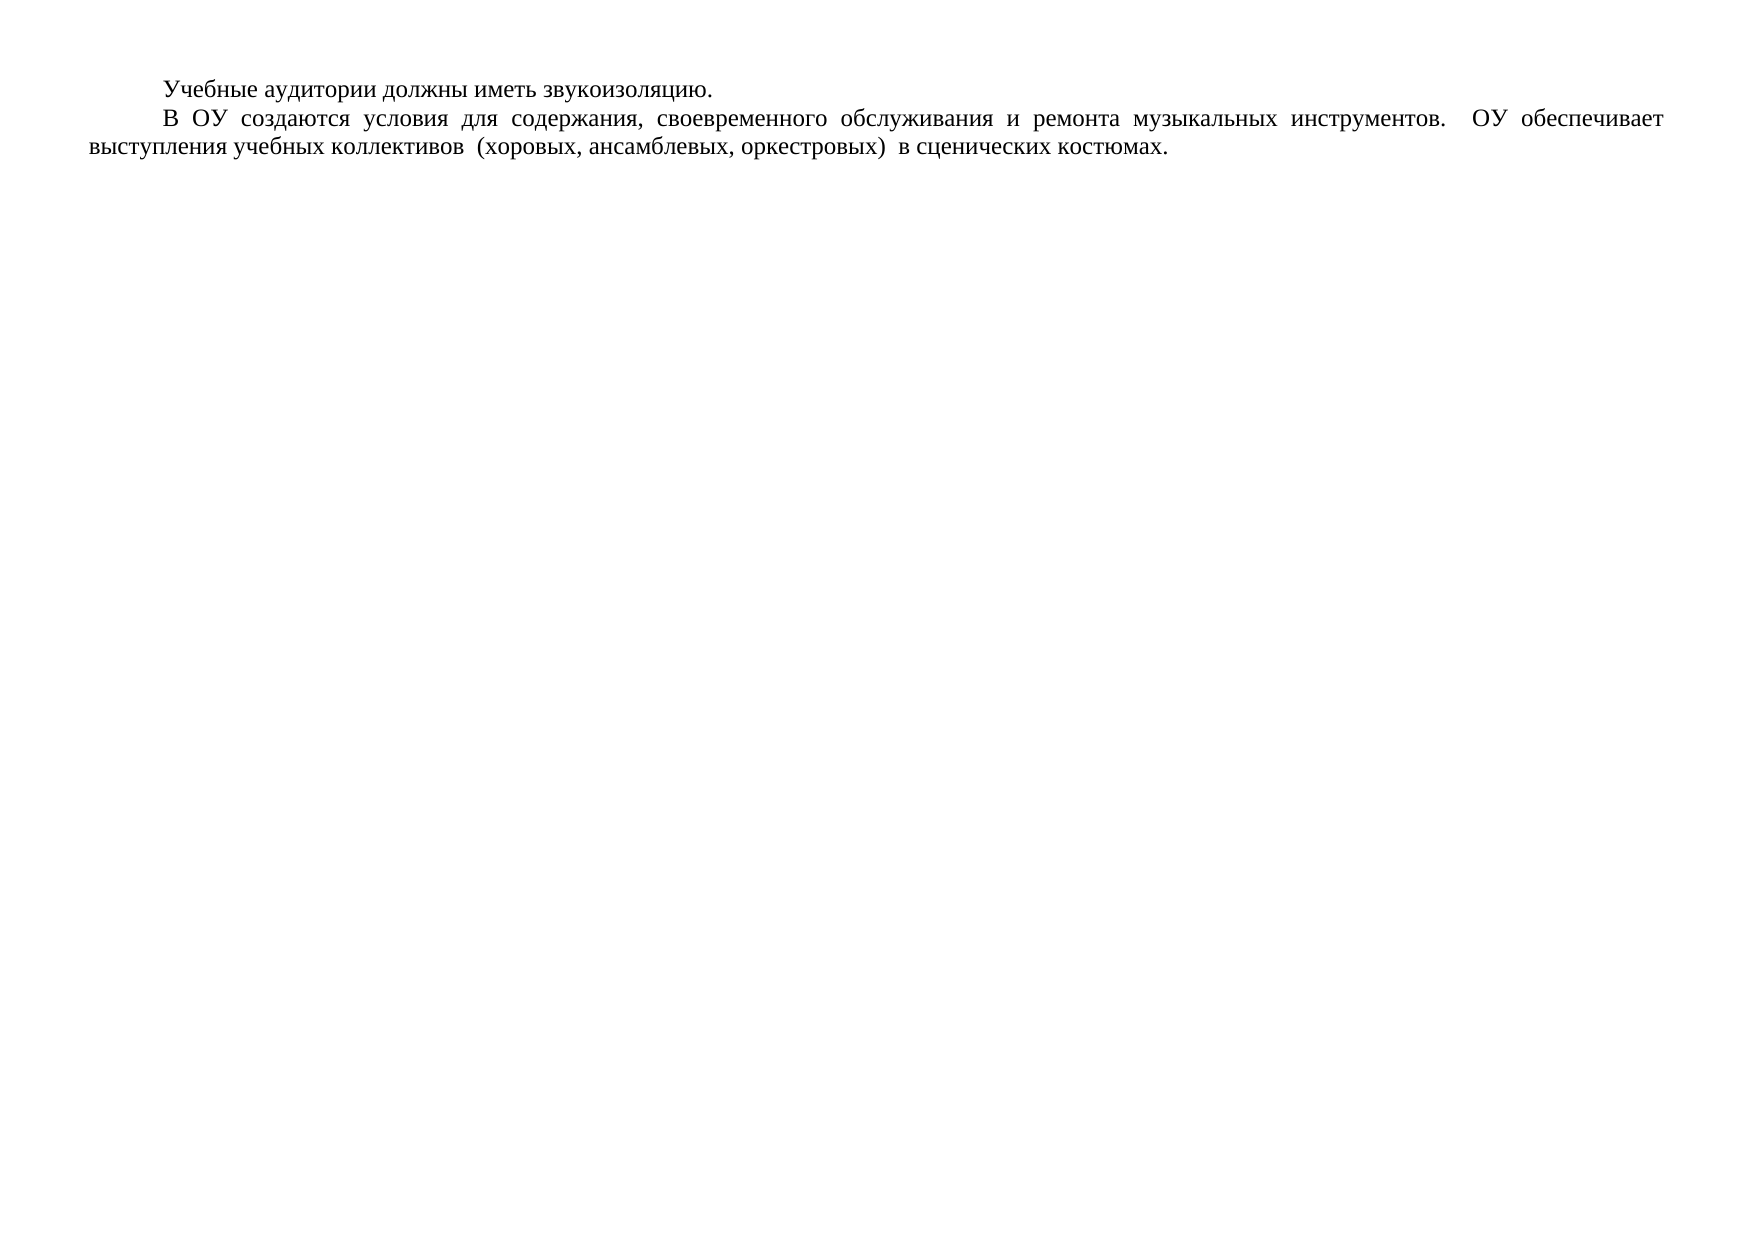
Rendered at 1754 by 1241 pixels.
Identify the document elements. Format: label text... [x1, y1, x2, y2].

text В ОУ создаются условия для содержания, своевременного обслуживания и ремонта музыкальных инструментов. ОУ обеспечивает выступления учебных коллективов (хоровых, ансамблевых, оркестровых) в сценических костюмах. [89, 103, 1665, 160]
text Учебные аудитории должны иметь звукоизоляцию. [89, 74, 1665, 103]
